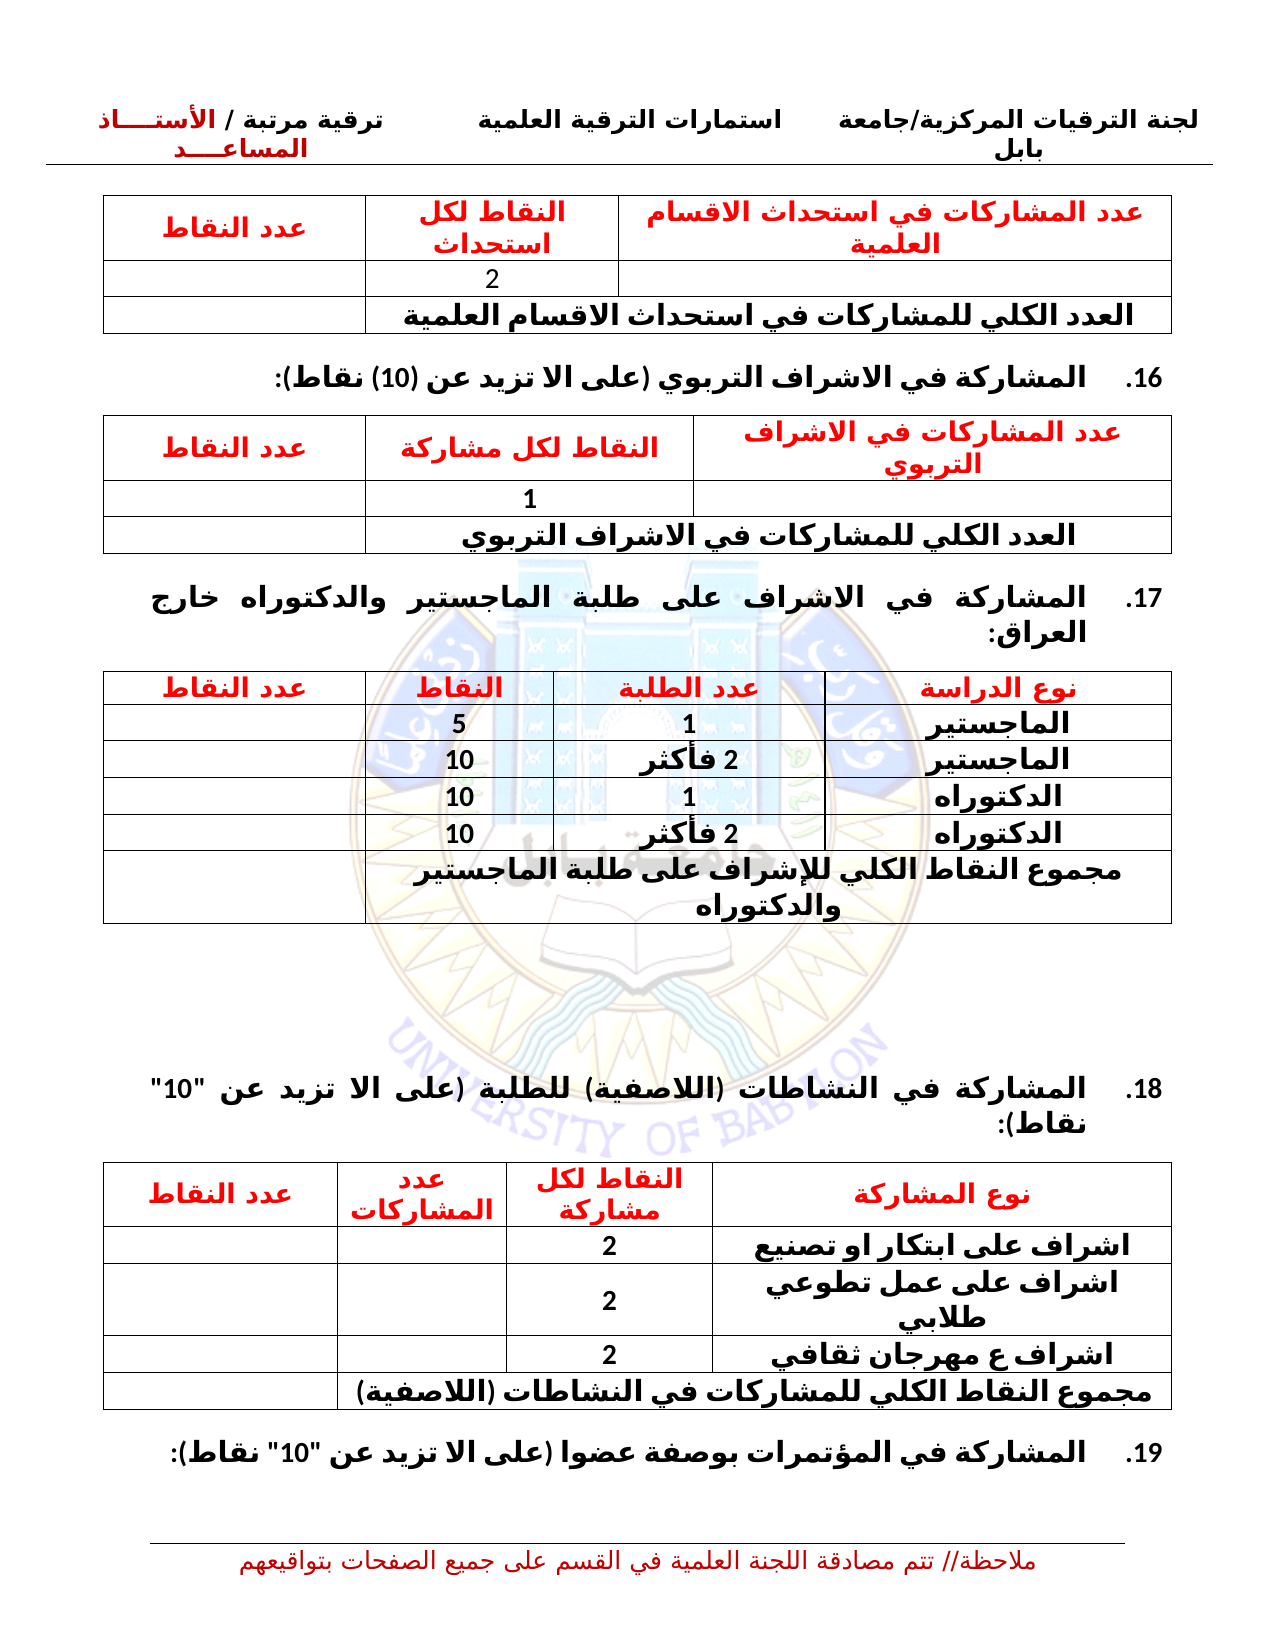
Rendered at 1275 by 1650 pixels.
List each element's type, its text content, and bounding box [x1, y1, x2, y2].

table_cell اشراف على ابتكار او تصنيع [713, 1227, 1171, 1263]
table_cell [104, 1264, 337, 1335]
table_cell 1 [554, 778, 824, 814]
table_header نوع المشاركة [713, 1163, 1171, 1226]
table_header نوع الدراسة [826, 672, 1171, 704]
table_cell [104, 1373, 337, 1408]
table_cell 2 [507, 1336, 712, 1372]
table_header عدد النقاط [104, 672, 365, 704]
table_cell 2 [366, 261, 618, 296]
table_cell [694, 481, 1171, 516]
table_header عدد المشاركات في استحداث الاقسام العلمية [619, 196, 1171, 259]
list المشاركة في النشاطات (اللاصفية) للطلبة (على الا تزيد عن "10" نقاط): [150, 1070, 1125, 1141]
table_cell [104, 705, 365, 740]
list المشاركة في الاشراف على طلبة الماجستير والدكتوراه خارج العراق: [150, 579, 1125, 650]
table_cell العدد الكلي للمشاركات في الاشراف التربوي [366, 517, 1171, 553]
table_cell 2 فأكثر [554, 741, 824, 777]
table_cell 10 [366, 815, 553, 850]
table_cell [104, 261, 365, 296]
table_cell 5 [366, 705, 553, 740]
table_header عدد النقاط [104, 416, 365, 479]
table_cell مجموع النقاط الكلي للإشراف على طلبة الماجستير والدكتوراه [366, 851, 1171, 923]
table_cell [104, 481, 365, 516]
table_header النقاط [366, 672, 553, 704]
table_cell [104, 778, 365, 814]
table_cell [104, 741, 365, 777]
list المشاركة في الاشراف التربوي (على الا تزيد عن (10) نقاط): [150, 359, 1125, 394]
table_cell [104, 1336, 337, 1372]
table_cell [104, 815, 365, 850]
table_cell [338, 1336, 506, 1372]
table_cell [104, 1227, 337, 1263]
table_cell [104, 851, 365, 923]
list المشاركة في المؤتمرات بوصفة عضوا (على الا تزيد عن "10" نقاط): [150, 1434, 1125, 1470]
table_header النقاط لكل مشاركة [366, 416, 693, 479]
table_header عدد المشاركات في الاشراف التربوي [694, 416, 1171, 479]
table_cell اشراف ع مهرجان ثقافي [713, 1336, 1171, 1372]
table_cell 2 فأكثر [554, 815, 824, 850]
table_cell [338, 1264, 506, 1335]
table_cell اشراف على عمل تطوعي طلابي [713, 1264, 1171, 1335]
table_cell 2 [507, 1227, 712, 1263]
table_cell الدكتوراه [826, 815, 1171, 850]
table_cell 1 [554, 705, 824, 740]
table_cell 1 [366, 481, 693, 516]
table_header عدد الطلبة [554, 672, 824, 704]
table_cell [104, 297, 365, 333]
table_cell 2 [507, 1264, 712, 1335]
table_cell [619, 261, 1171, 296]
table_cell مجموع النقاط الكلي للمشاركات في النشاطات (اللاصفية) [338, 1373, 1171, 1408]
table_cell العدد الكلي للمشاركات في استحداث الاقسام العلمية [366, 297, 1171, 333]
table_header النقاط لكل مشاركة [507, 1163, 712, 1226]
table_cell 10 [366, 778, 553, 814]
table_cell [338, 1227, 506, 1263]
table_header عدد النقاط [104, 1163, 337, 1226]
table_header عدد النقاط [104, 196, 365, 259]
table_cell [104, 517, 365, 553]
table_cell الدكتوراه [826, 778, 1171, 814]
table_cell 10 [366, 741, 553, 777]
table_header النقاط لكل استحداث [366, 196, 618, 259]
table_cell الماجستير [826, 741, 1171, 777]
table_cell الماجستير [826, 705, 1171, 740]
table_header عدد المشاركات [338, 1163, 506, 1226]
